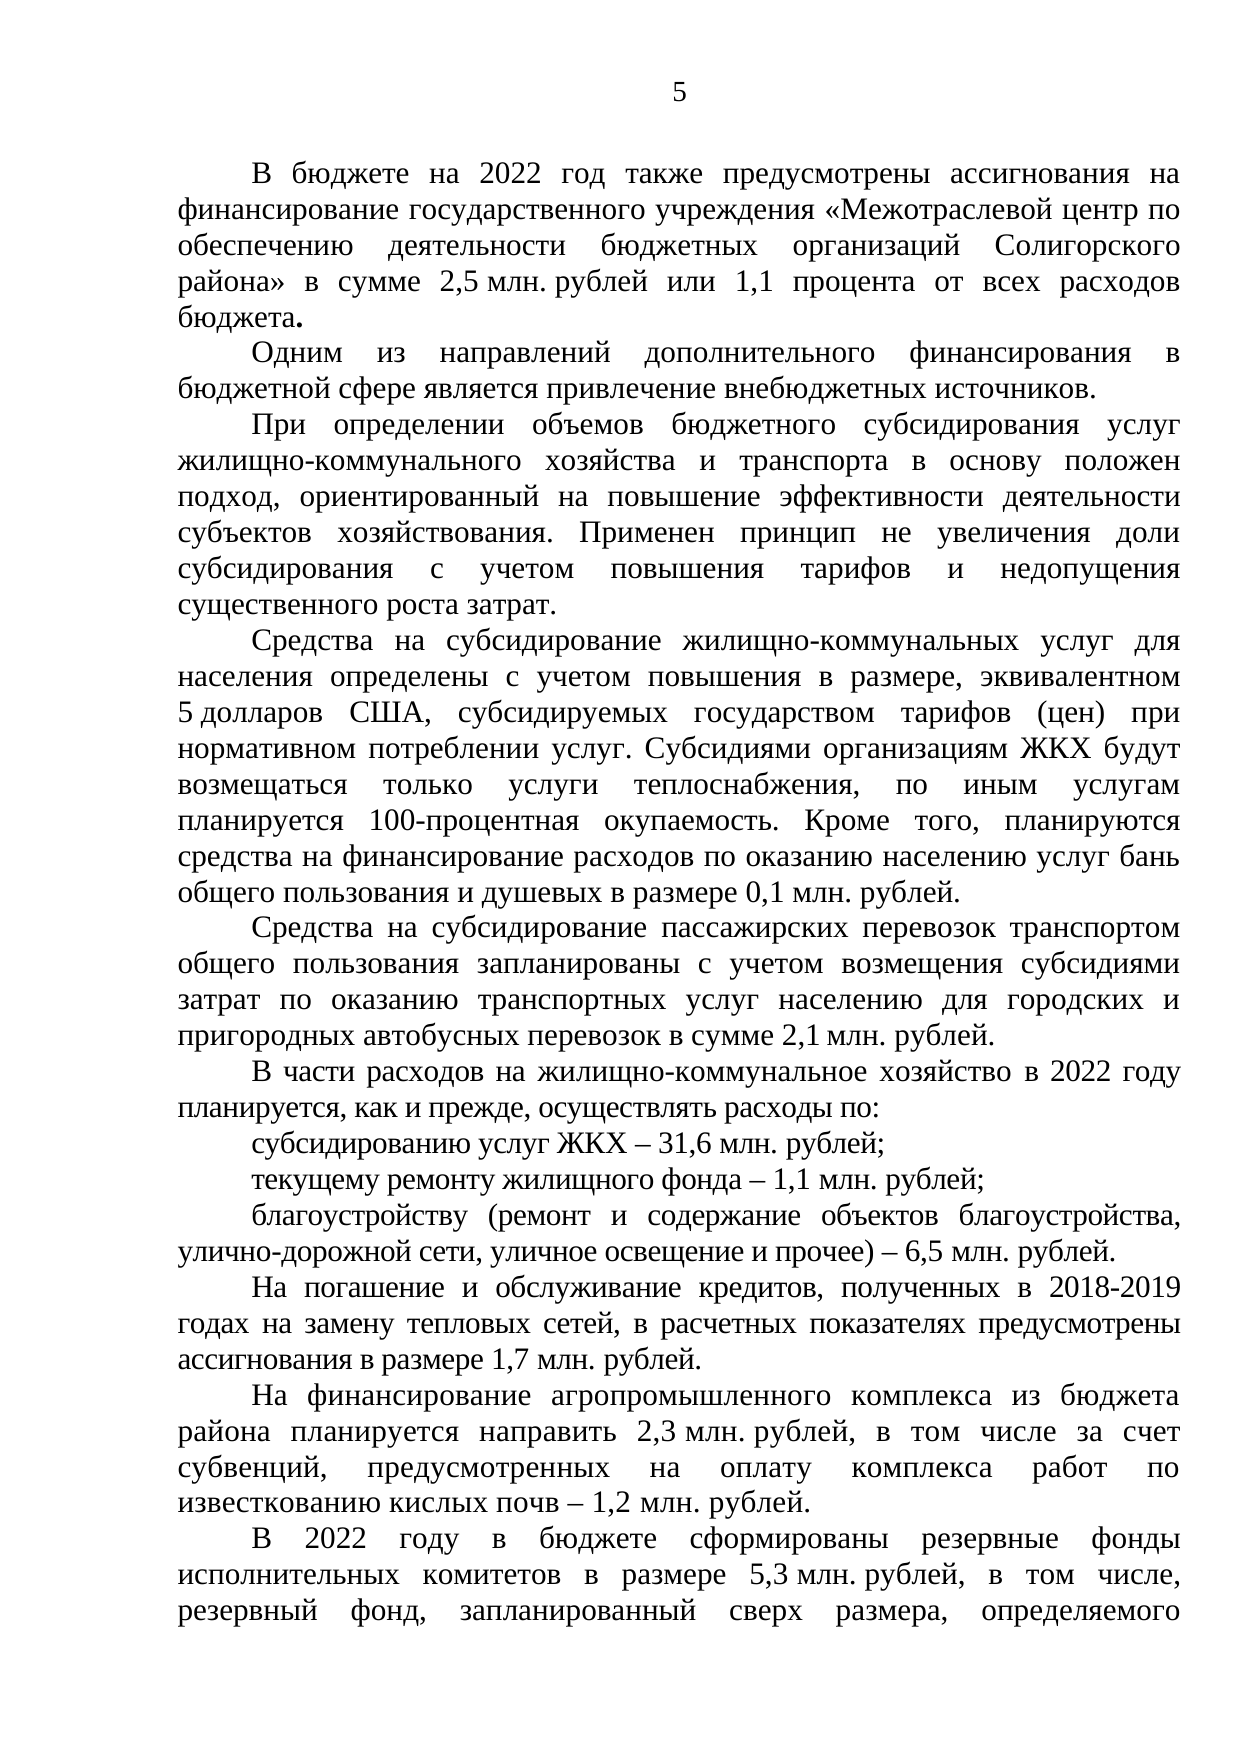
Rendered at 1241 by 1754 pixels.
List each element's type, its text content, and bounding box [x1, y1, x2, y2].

text текущему ремонту жилищного фонда – 1,1 млн. рублей; [177, 1160, 1181, 1196]
title В бюджете на 2022 год также предусмотрены ассигнования на финансирование государственного учреждения «Межотраслевой центр по обеспечению деятельности бюджетных организаций Солигорского района» в сумме 2,5 млн. рублей или 1,1 процента от всех расходов бюджета. [177, 154, 1181, 334]
text благоустройству (ремонт и содержание объектов благоустройства, улично-дорожной сети, уличное освещение и прочее) – 6,5 млн. рублей. [177, 1196, 1181, 1268]
text При определении объемов бюджетного субсидирования услуг жилищно-коммунального хозяйства и транспорта в основу положен подход, ориентированный на повышение эффективности деятельности субъектов хозяйствования. Применен принцип не увеличения доли субсидирования с учетом повышения тарифов и недопущения существенного роста затрат. [177, 406, 1181, 621]
text Одним из направлений дополнительного финансирования в бюджетной сфере является привлечение внебюджетных источников. [177, 334, 1181, 406]
text Средства на субсидирование жилищно-коммунальных услуг для населения определены с учетом повышения в размере, эквивалентном 5 долларов США, субсидируемых государством тарифов (цен) при нормативном потреблении услуг. Субсидиями организациям ЖКХ будут возмещаться только услуги теплоснабжения, по иным услугам планируется 100-процентная окупаемость. Кроме того, планируются средства на финансирование расходов по оказанию населению услуг бань общего пользования и душевых в размере 0,1 млн. рублей. [177, 621, 1181, 909]
text В части расходов на жилищно-коммунальное хозяйство в 2022 году планируется, как и прежде, осуществлять расходы по: [177, 1052, 1181, 1124]
text На погашение и обслуживание кредитов, полученных в 2018-2019 годах на замену тепловых сетей, в расчетных показателях предусмотрены ассигнования в размере 1,7 млн. рублей. [177, 1268, 1181, 1376]
text субсидированию услуг ЖКХ – 31,6 млн. рублей; [177, 1124, 1181, 1160]
text На финансирование агропромышленного комплекса из бюджета района планируется направить 2,3 млн. рублей, в том числе за счет субвенций, предусмотренных на оплату комплекса работ по известкованию кислых почв – 1,2 млн. рублей. [177, 1376, 1181, 1520]
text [177, 1520, 1181, 1627]
text Средства на субсидирование пассажирских перевозок транспортом общего пользования запланированы с учетом возмещения субсидиями затрат по оказанию транспортных услуг населению для городских и пригородных автобусных перевозок в сумме 2,1 млн. рублей. [177, 909, 1181, 1052]
